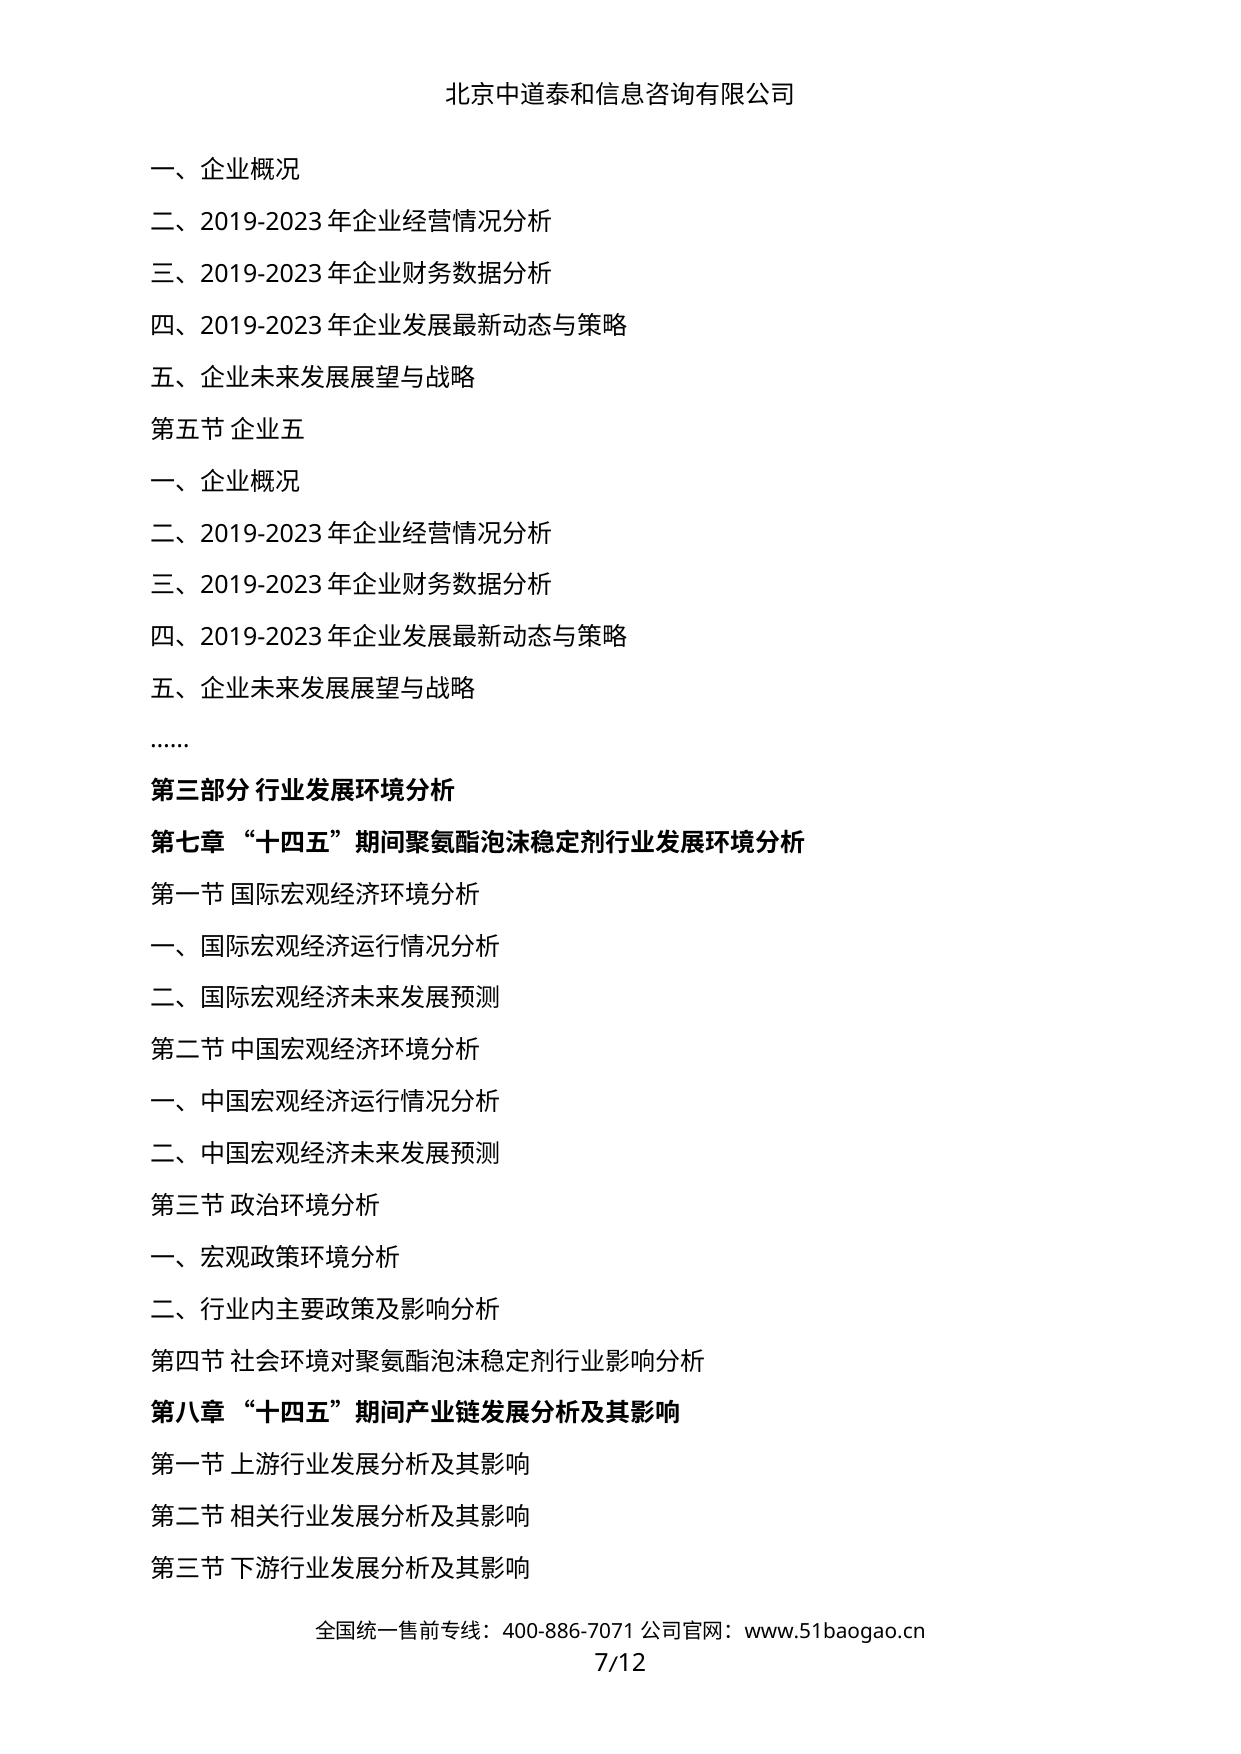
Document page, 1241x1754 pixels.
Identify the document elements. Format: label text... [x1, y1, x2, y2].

text 第四节 社会环境对聚氨酯泡沫稳定剂行业影响分析 [150, 1341, 1090, 1377]
text 第三节 政治环境分析 [150, 1185, 1090, 1222]
text 第三部分 行业发展环境分析 [150, 770, 1090, 807]
text 一、中国宏观经济运行情况分析 [150, 1082, 1090, 1118]
text 一、国际宏观经济运行情况分析 [150, 926, 1090, 962]
text 第一节 上游行业发展分析及其影响 [150, 1445, 1090, 1481]
text 第一节 国际宏观经济环境分析 [150, 874, 1090, 910]
text 二、中国宏观经济未来发展预测 [150, 1133, 1090, 1170]
text 三、2019-2023年企业财务数据分析 [150, 254, 1090, 290]
text 一、企业概况 [150, 461, 1090, 497]
text 四、2019-2023年企业发展最新动态与策略 [150, 617, 1090, 653]
text …… [150, 721, 1090, 755]
text 四、2019-2023年企业发展最新动态与策略 [150, 306, 1090, 342]
text 第三节 下游行业发展分析及其影响 [150, 1548, 1090, 1585]
text 第二节 中国宏观经济环境分析 [150, 1030, 1090, 1066]
text 二、行业内主要政策及影响分析 [150, 1289, 1090, 1325]
text 二、2019-2023年企业经营情况分析 [150, 202, 1090, 238]
text 一、企业概况 [150, 150, 1090, 186]
text 三、2019-2023年企业财务数据分析 [150, 565, 1090, 601]
text 五、企业未来发展展望与战略 [150, 669, 1090, 705]
text 第八章 “十四五”期间产业链发展分析及其影响 [150, 1393, 1090, 1429]
text 二、2019-2023年企业经营情况分析 [150, 513, 1090, 549]
text 第二节 相关行业发展分析及其影响 [150, 1497, 1090, 1533]
text 第七章 “十四五”期间聚氨酯泡沫稳定剂行业发展环境分析 [150, 822, 1090, 858]
text 一、宏观政策环境分析 [150, 1237, 1090, 1273]
text 二、国际宏观经济未来发展预测 [150, 978, 1090, 1014]
text 第五节 企业五 [150, 409, 1090, 446]
text 五、企业未来发展展望与战略 [150, 357, 1090, 394]
